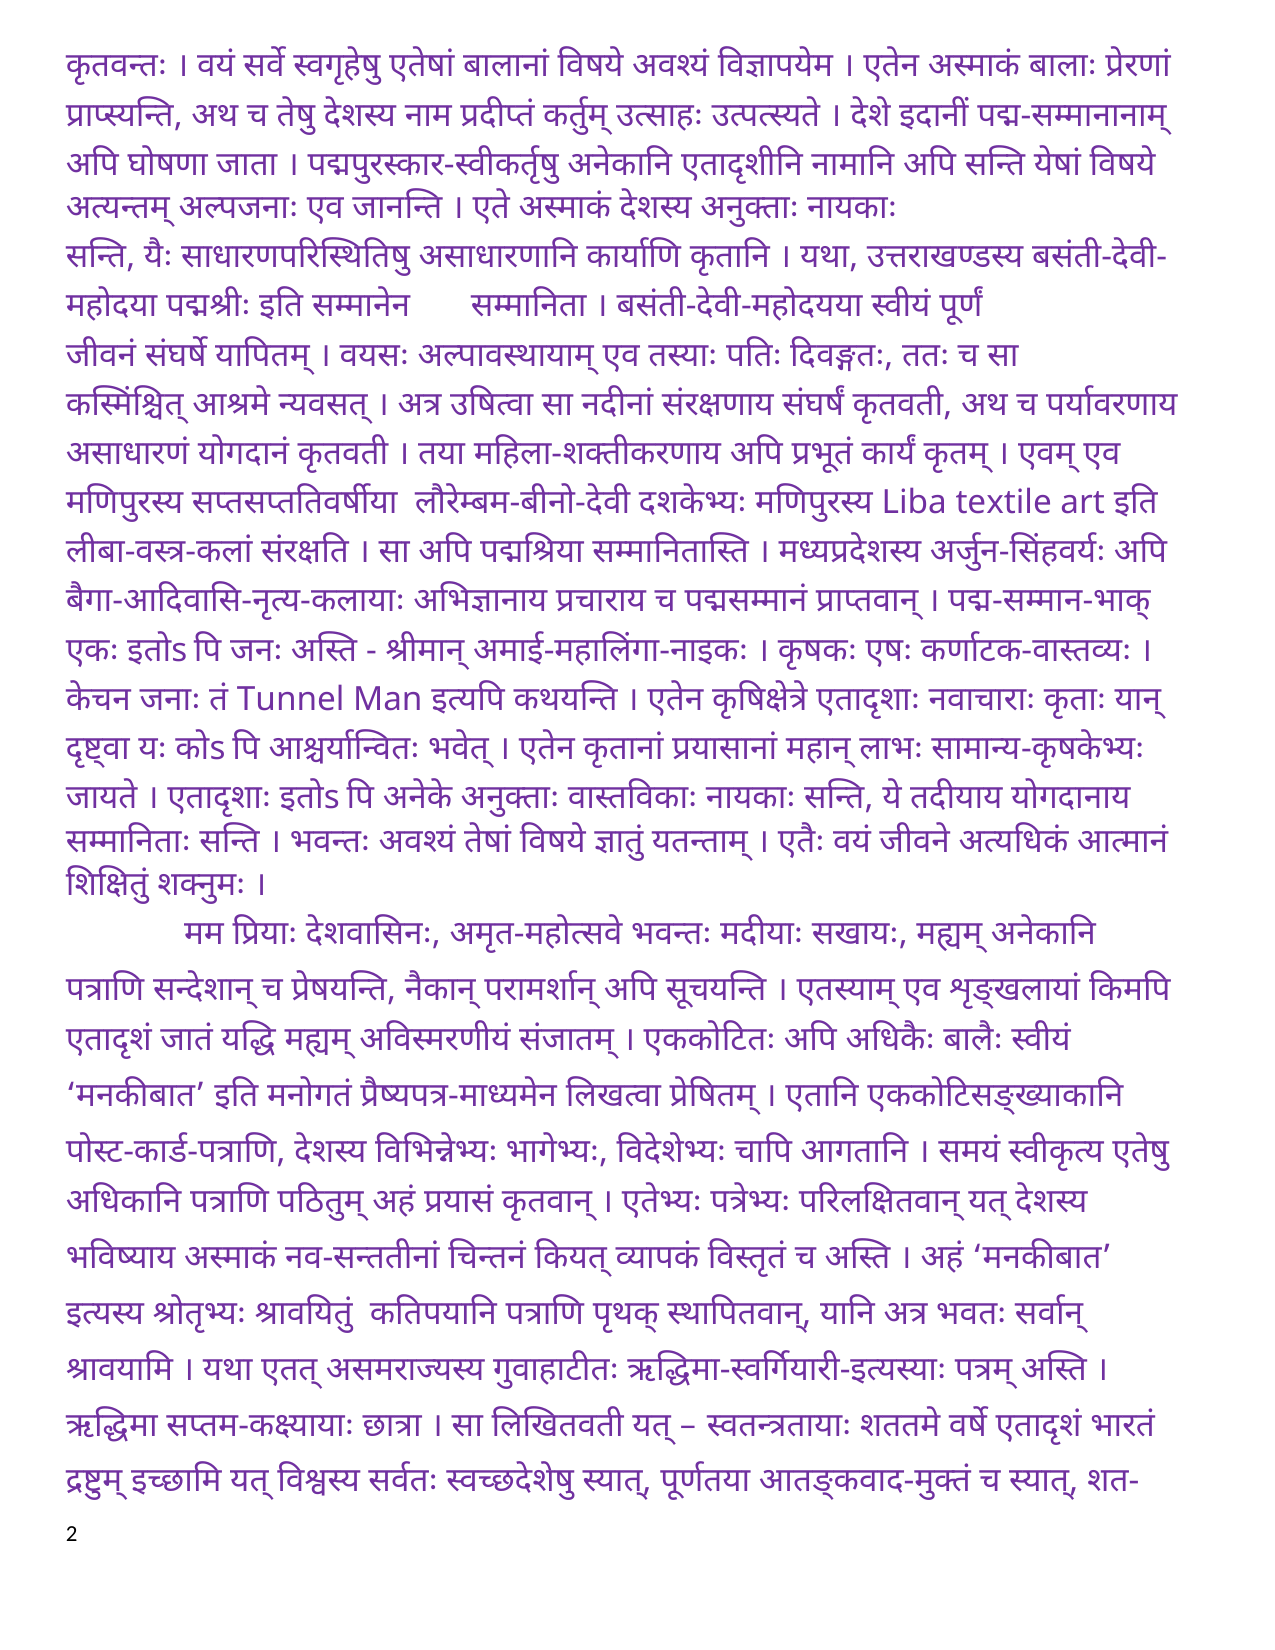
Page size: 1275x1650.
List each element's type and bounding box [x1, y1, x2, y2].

text [66, 47, 1181, 909]
text [66, 909, 1181, 1505]
